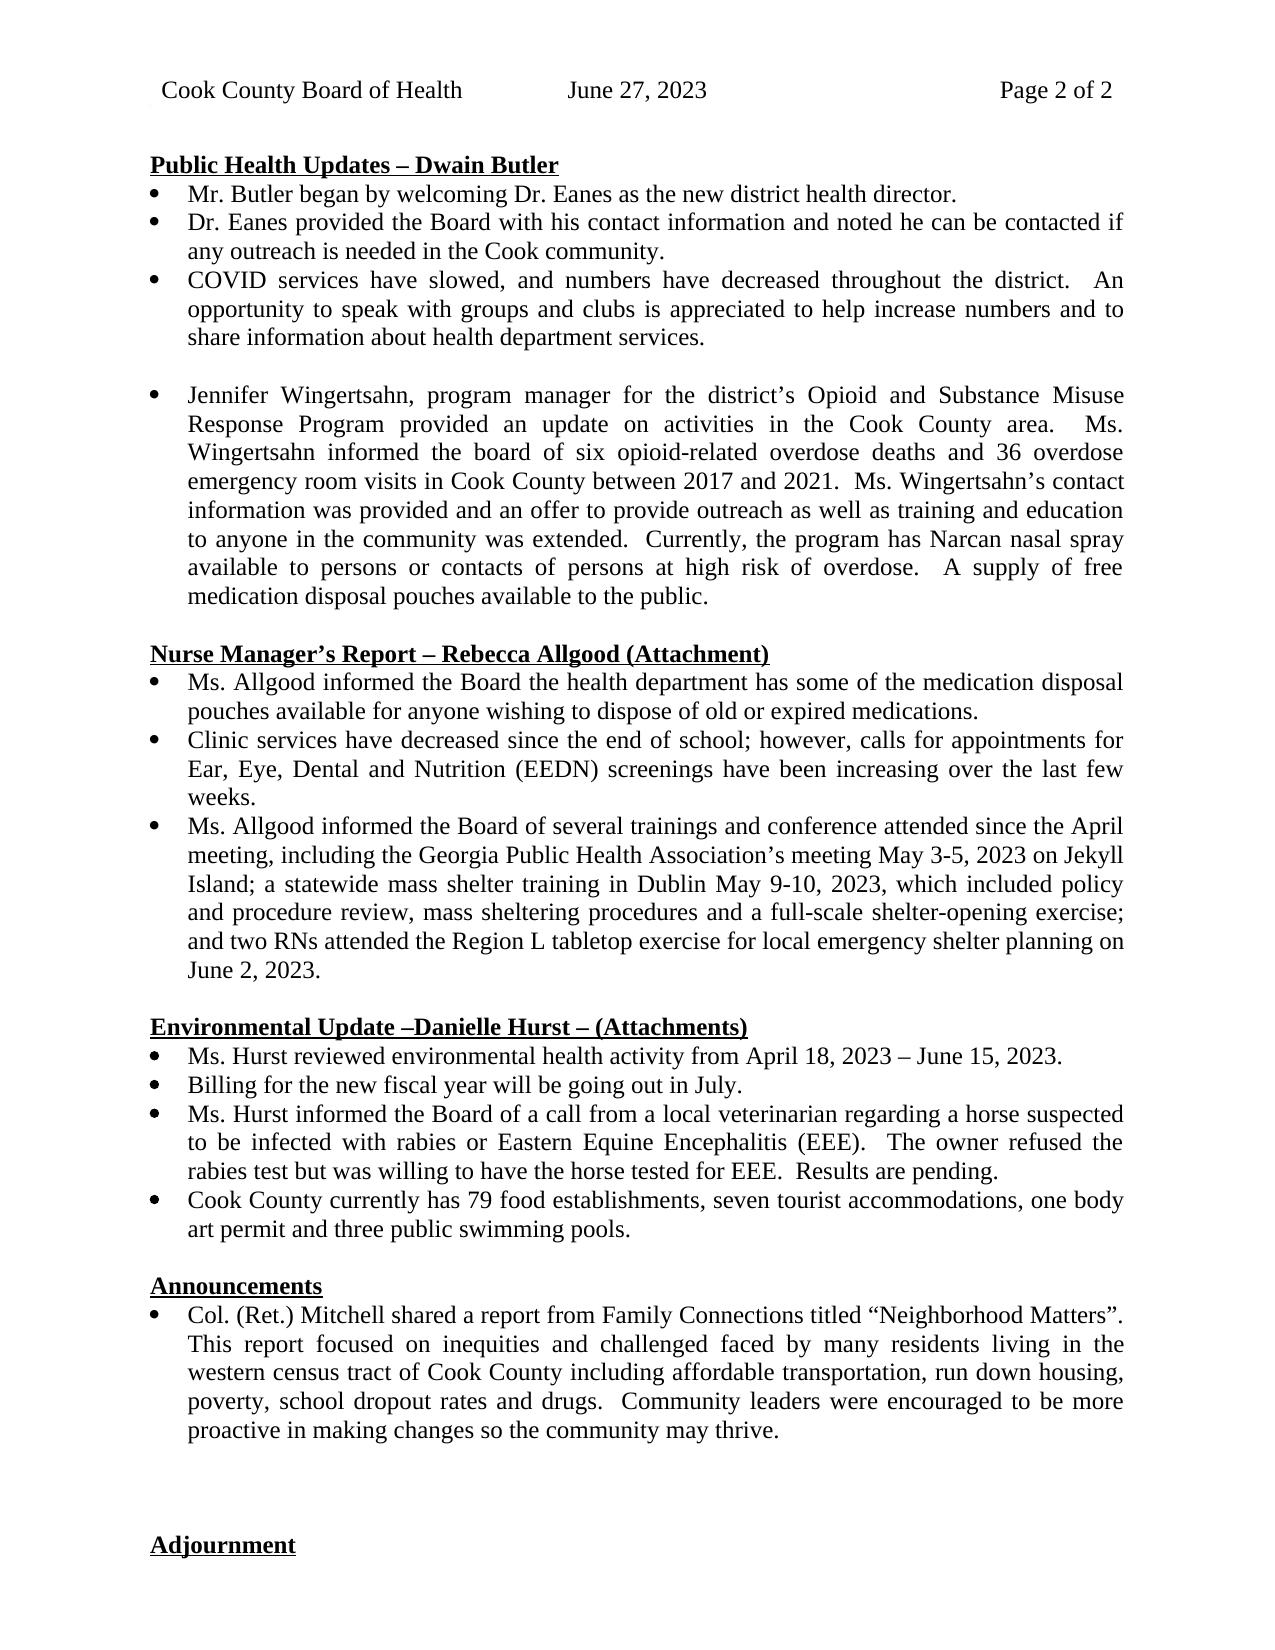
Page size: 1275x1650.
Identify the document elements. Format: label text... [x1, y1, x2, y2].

list Clinic services have decreased since the end of school; however, calls for appointments for Ear, Eye, Dental and Nutrition (EEDN) screenings have been increasing over the last few weeks. [150, 725, 1125, 811]
list Col. (Ret.) Mitchell shared a report from Family Connections titled “Neighborhood Matters”. This report focused on inequities and challenged faced by many residents living in the western census tract of Cook County including affordable transportation, run down housing, poverty, school dropout rates and drugs. Community leaders were encouraged to be more proactive in making changes so the community may thrive. [150, 1300, 1125, 1444]
text Environmental Update –Danielle Hurst – (Attachments) [150, 1012, 1125, 1041]
list Ms. Allgood informed the Board of several trainings and conference attended since the April meeting, including the Georgia Public Health Association’s meeting May 3-5, 2023 on Jekyll Island; a statewide mass shelter training in Dublin May 9-10, 2023, which included policy and procedure review, mass sheltering procedures and a full-scale shelter-opening exercise; and two RNs attended the Region L tabletop exercise for local emergency shelter planning on June 2, 2023. [150, 811, 1125, 984]
list Jennifer Wingertsahn, program manager for the district’s Opioid and Substance Misuse Response Program provided an update on activities in the Cook County area. Ms. Wingertsahn informed the board of six opioid-related overdose deaths and 36 overdose emergency room visits in Cook County between 2017 and 2021. Ms. Wingertsahn’s contact information was provided and an offer to provide outreach as well as training and education to anyone in the community was extended. Currently, the program has Narcan nasal spray available to persons or contacts of persons at high risk of overdose. A supply of free medication disposal pouches available to the public. [150, 380, 1125, 610]
list Dr. Eanes provided the Board with his contact information and noted he can be contacted if any outreach is needed in the Cook community. [150, 207, 1125, 265]
text Announcements [150, 1271, 1125, 1300]
list COVID services have slowed, and numbers have decreased throughout the district. An opportunity to speak with groups and clubs is appreciated to help increase numbers and to share information about health department services. [150, 265, 1125, 351]
text Nurse Manager’s Report – Rebecca Allgood (Attachment) [150, 639, 1125, 667]
text Adjournment [150, 1530, 1125, 1559]
list Ms. Hurst reviewed environmental health activity from April 18, 2023 – June 15, 2023. [150, 1041, 1125, 1070]
list Ms. Hurst informed the Board of a call from a local veterinarian regarding a horse suspected to be infected with rabies or Eastern Equine Encephalitis (EEE). The owner refused the rabies test but was willing to have the horse tested for EEE. Results are pending. [150, 1099, 1125, 1185]
text Public Health Updates – Dwain Butler [150, 150, 1125, 179]
list Mr. Butler began by welcoming Dr. Eanes as the new district health director. [150, 179, 1125, 207]
list Ms. Allgood informed the Board the health department has some of the medication disposal pouches available for anyone wishing to dispose of old or expired medications. [150, 667, 1125, 725]
list Billing for the new fiscal year will be going out in July. [150, 1070, 1125, 1099]
list Cook County currently has 79 food establishments, seven tourist accommodations, one body art permit and three public swimming pools. [150, 1185, 1125, 1242]
